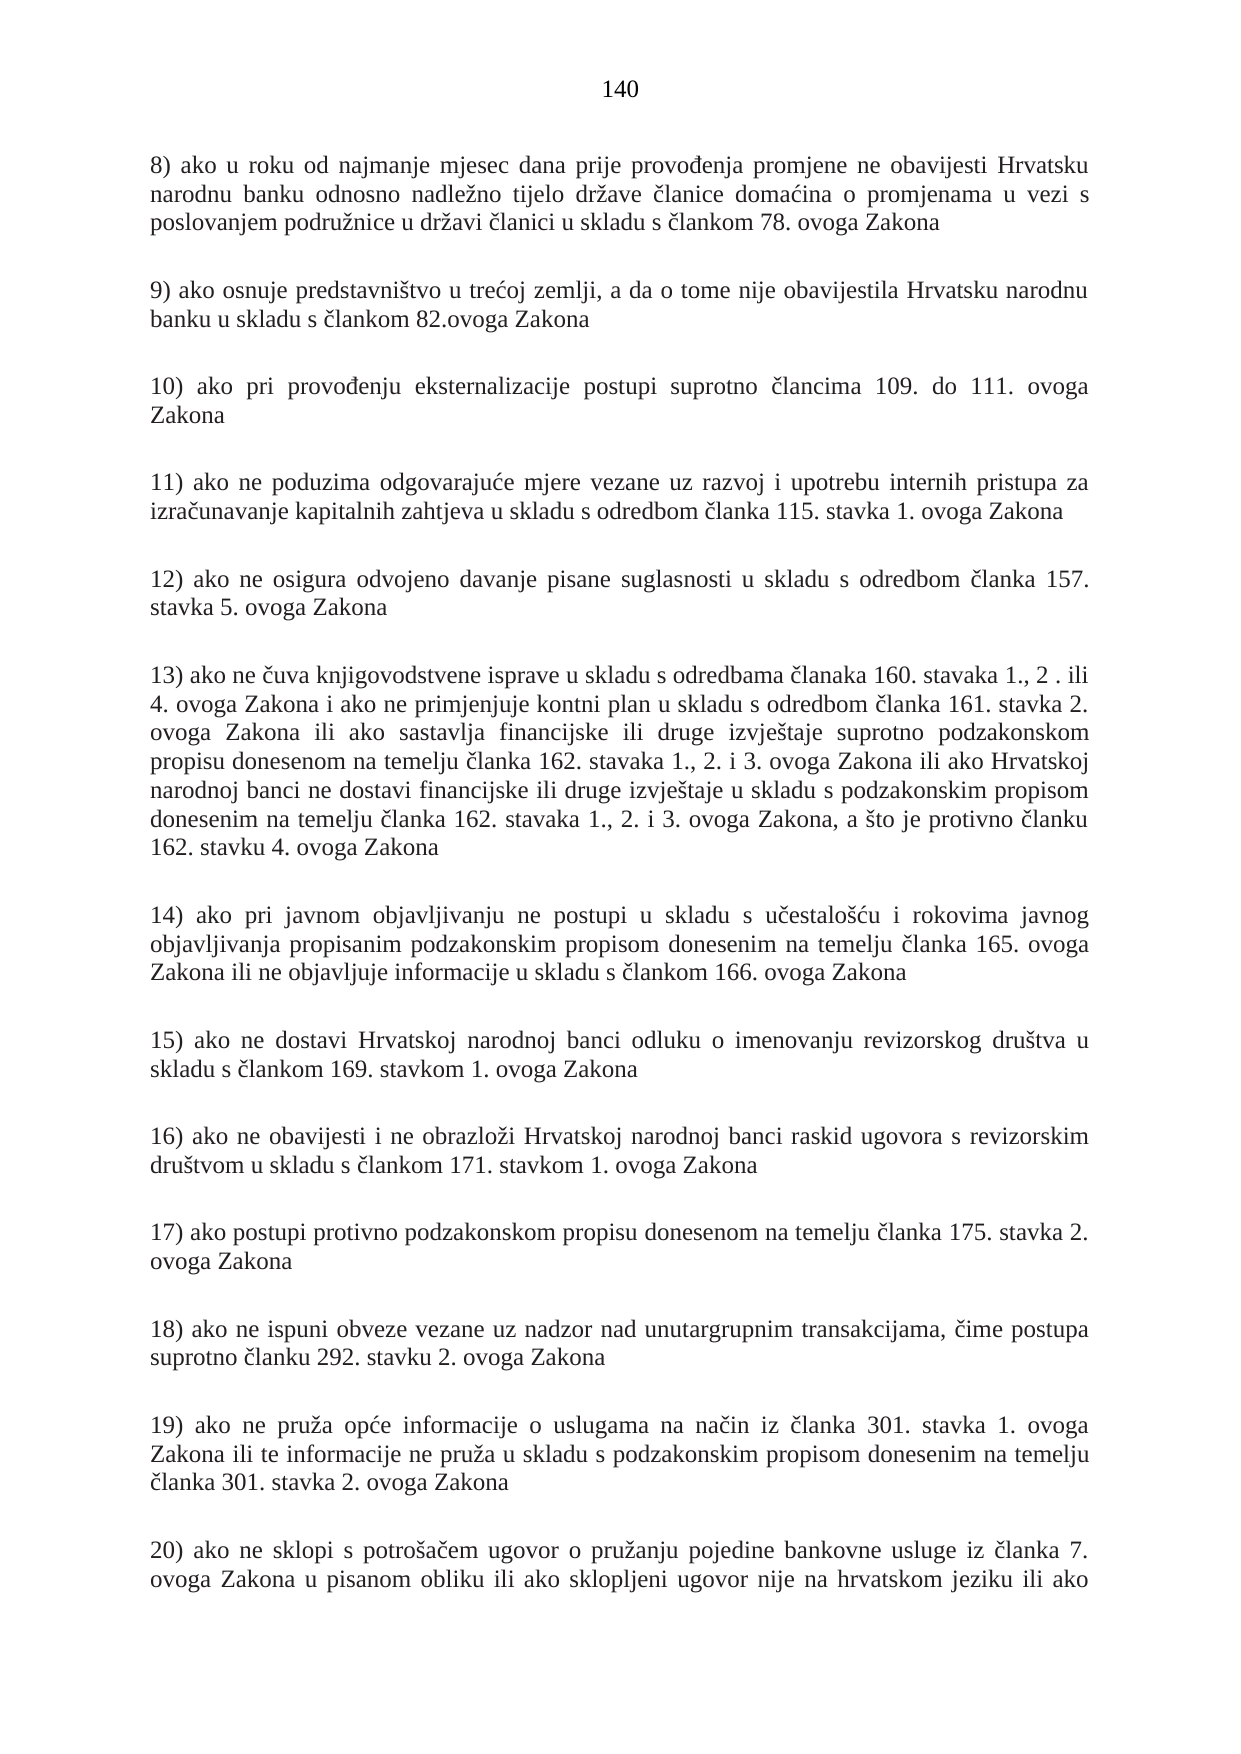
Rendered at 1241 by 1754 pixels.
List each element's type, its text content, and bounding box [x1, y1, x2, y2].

text 13) ako ne čuva knjigovodstvene isprave u skladu s odredbama članaka 160. stavaka 1., 2 . ili 4. ovoga Zakona i ako ne primjenjuje kontni plan u skladu s odredbom članka 161. stavka 2. ovoga Zakona ili ako sastavlja financijske ili druge izvještaje suprotno podzakonskom propisu donesenom na temelju članka 162. stavaka 1., 2. i 3. ovoga Zakona ili ako Hrvatskoj narodnoj banci ne dostavi financijske ili druge izvještaje u skladu s podzakonskim propisom donesenim na temelju članka 162. stavaka 1., 2. i 3. ovoga Zakona, a što je protivno članku 162. stavku 4. ovoga Zakona [150, 660, 1090, 861]
text 18) ako ne ispuni obveze vezane uz nadzor nad unutargrupnim transakcijama, čime postupa suprotno članku 292. stavku 2. ovoga Zakona [150, 1314, 1090, 1371]
text 19) ako ne pruža opće informacije o uslugama na način iz članka 301. stavka 1. ovoga Zakona ili te informacije ne pruža u skladu s podzakonskim propisom donesenim na temelju članka 301. stavka 2. ovoga Zakona [150, 1410, 1090, 1496]
text 17) ako postupi protivno podzakonskom propisu donesenom na temelju članka 175. stavka 2. ovoga Zakona [150, 1217, 1090, 1275]
text 8) ako u roku od najmanje mjesec dana prije provođenja promjene ne obavijesti Hrvatsku narodnu banku odnosno nadležno tijelo države članice domaćina o promjenama u vezi s poslovanjem podružnice u državi članici u skladu s člankom 78. ovoga Zakona [150, 150, 1090, 236]
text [150, 1535, 1090, 1592]
text 10) ako pri provođenju eksternalizacije postupi suprotno člancima 109. do 111. ovoga Zakona [150, 371, 1090, 429]
text 14) ako pri javnom objavljivanju ne postupi u skladu s učestalošću i rokovima javnog objavljivanja propisanim podzakonskim propisom donesenim na temelju članka 165. ovoga Zakona ili ne objavljuje informacije u skladu s člankom 166. ovoga Zakona [150, 900, 1090, 986]
text 15) ako ne dostavi Hrvatskoj narodnoj banci odluku o imenovanju revizorskog društva u skladu s člankom 169. stavkom 1. ovoga Zakona [150, 1025, 1090, 1082]
text 11) ako ne poduzima odgovarajuće mjere vezane uz razvoj i upotrebu internih pristupa za izračunavanje kapitalnih zahtjeva u skladu s odredbom članka 115. stavka 1. ovoga Zakona [150, 467, 1090, 525]
text 9) ako osnuje predstavništvo u trećoj zemlji, a da o tome nije obavijestila Hrvatsku narodnu banku u skladu s člankom 82.ovoga Zakona [150, 275, 1090, 332]
text 16) ako ne obavijesti i ne obrazloži Hrvatskoj narodnoj banci raskid ugovora s revizorskim društvom u skladu s člankom 171. stavkom 1. ovoga Zakona [150, 1121, 1090, 1179]
text 12) ako ne osigura odvojeno davanje pisane suglasnosti u skladu s odredbom članka 157. stavka 5. ovoga Zakona [150, 564, 1090, 621]
